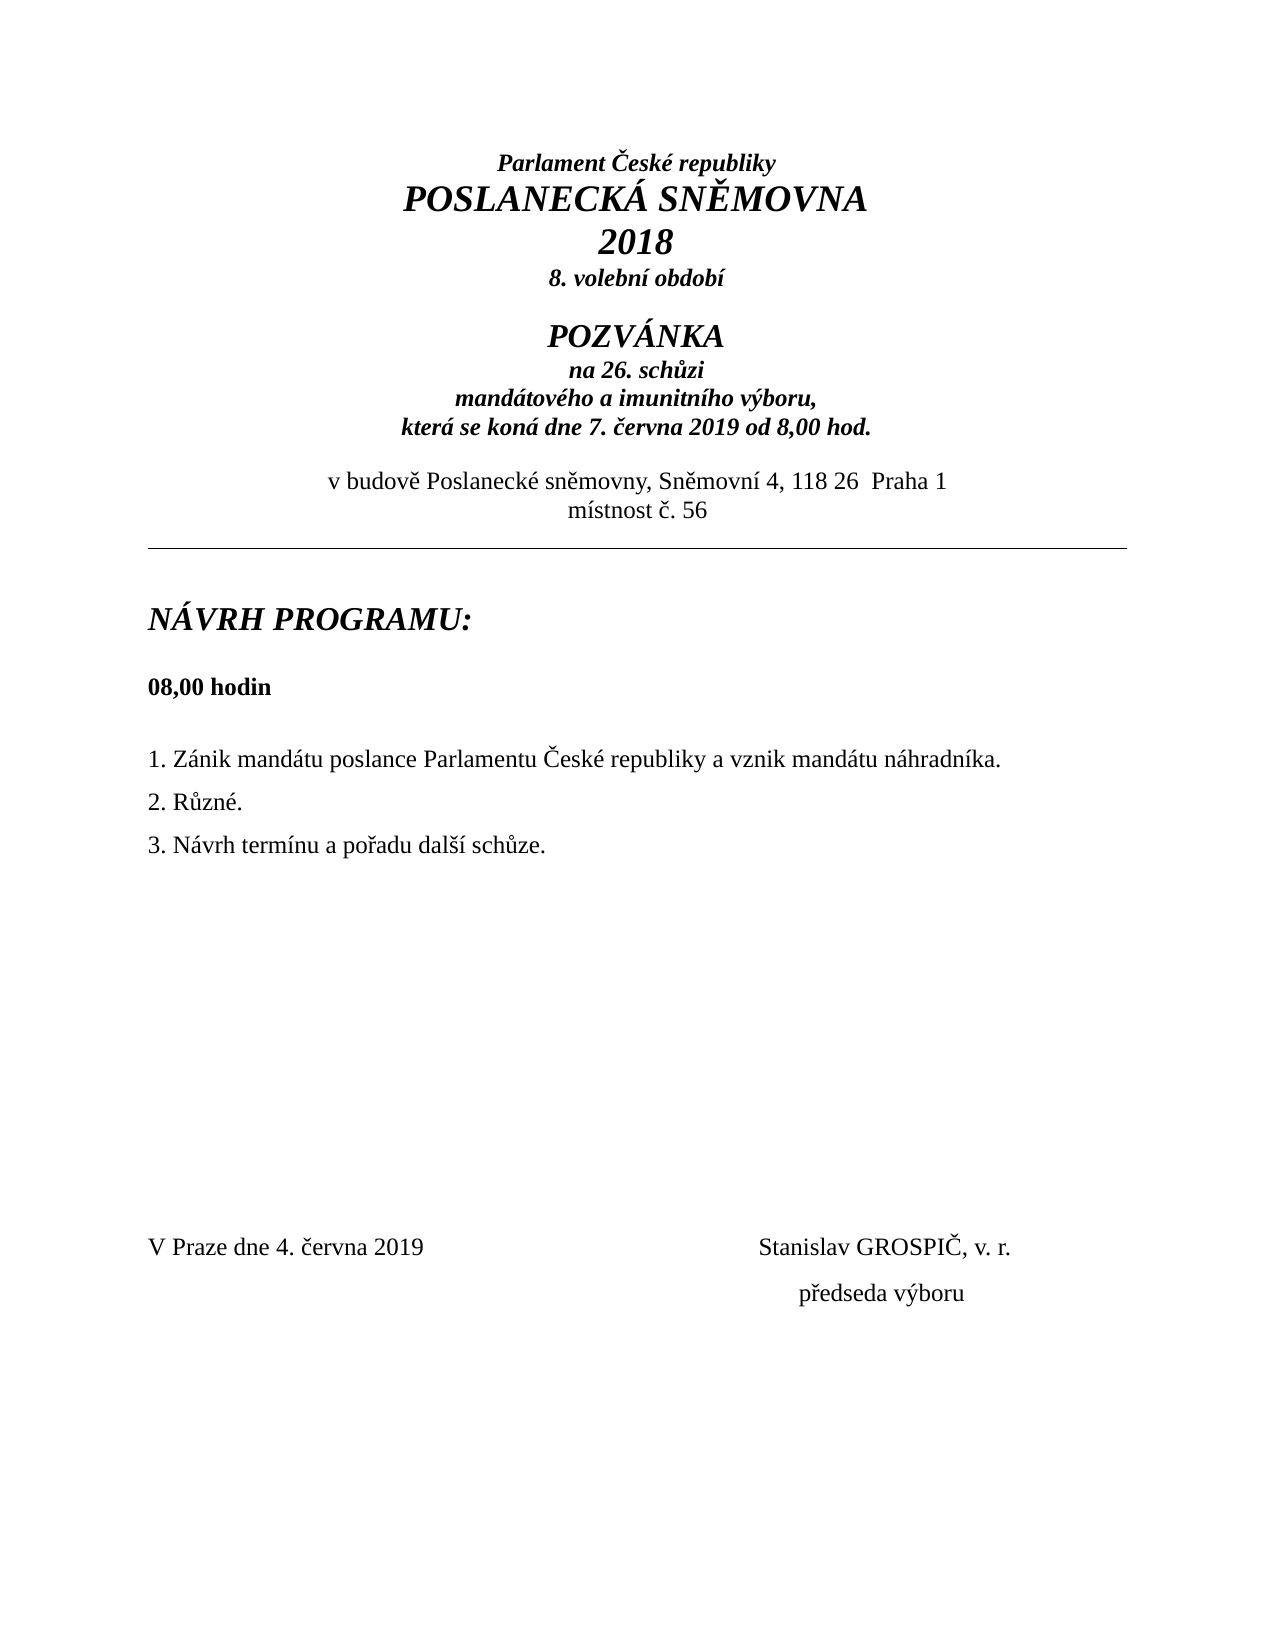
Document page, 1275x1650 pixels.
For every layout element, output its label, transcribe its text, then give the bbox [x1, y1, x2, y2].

text která se koná dne 7. června 2019 od 8,00 hod. [148, 412, 1127, 441]
text POSLANECKÁ SNĚMOVNA [148, 176, 1127, 219]
text 2. Různé. [148, 787, 1127, 816]
text POZVÁNKA [148, 316, 1127, 355]
text mandátového a imunitního výboru, [148, 383, 1127, 412]
text 8. volební období [148, 263, 1127, 291]
text 3. Návrh termínu a pořadu další schůze. [148, 830, 1127, 859]
text předseda výboru [148, 1278, 1127, 1307]
text NÁVRH PROGRAMU: [148, 599, 1127, 638]
text 08,00 hodin [148, 672, 1127, 701]
text Parlament České republiky [148, 148, 1127, 176]
text 1. Zánik mandátu poslance Parlamentu České republiky a vznik mandátu náhradníka. [148, 744, 1127, 773]
text v budově Poslanecké sněmovny, Sněmovní 4, 118 26 Praha 1 místnost č. 56 [148, 466, 1127, 548]
text na 26. schůzi [148, 355, 1127, 383]
text 2018 [148, 219, 1127, 263]
text V Praze dne 4. června 2019 Stanislav GROSPIČ, v. r. [148, 1232, 1127, 1261]
